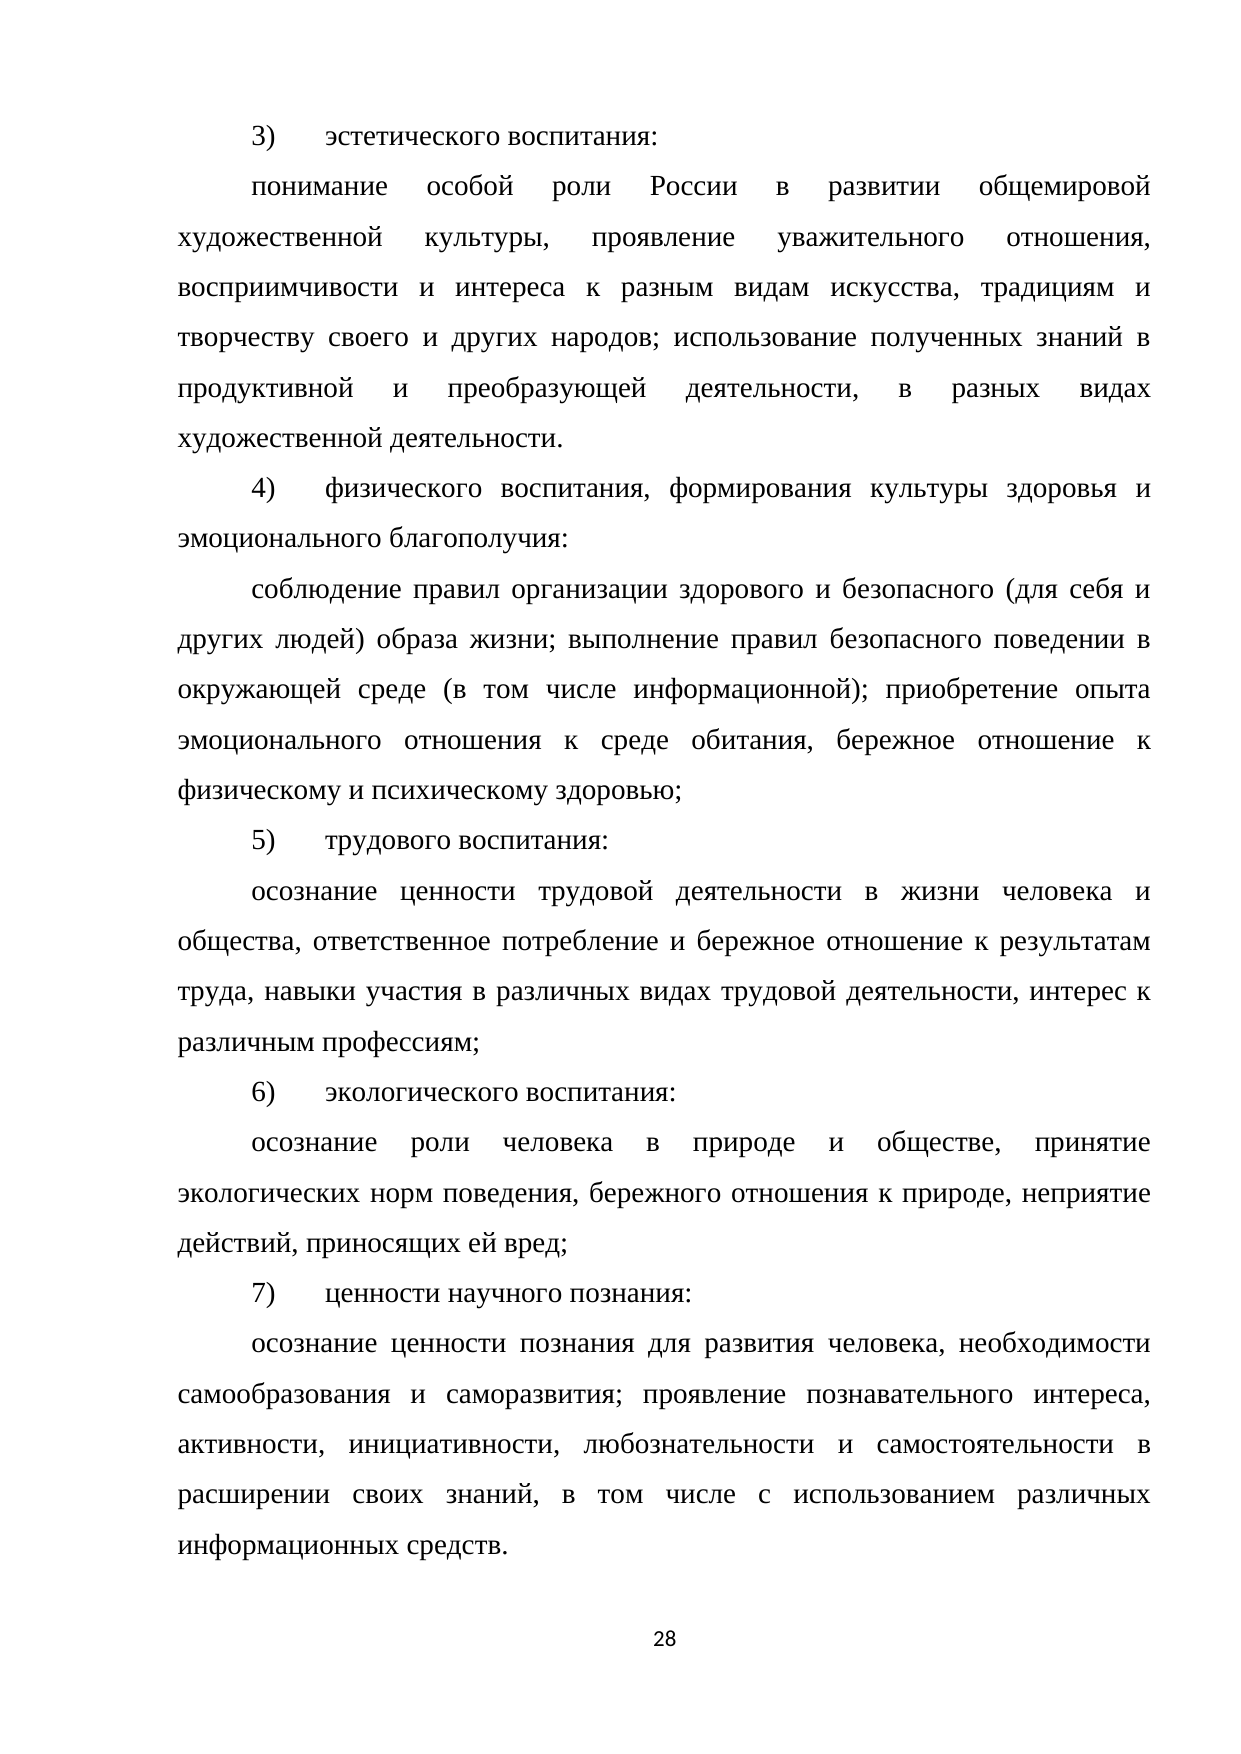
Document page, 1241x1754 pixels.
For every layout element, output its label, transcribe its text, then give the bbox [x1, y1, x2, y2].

text понимание особой роли России в развитии общемировой художественной культуры, проявление уважительного отношения, восприимчивости и интереса к разным видам искусства, традициям и творчеству своего и других народов; использование полученных знаний в продуктивной и преобразующей деятельности, в разных видах художественной деятельности. [177, 168, 1152, 453]
text осознание роли человека в природе и обществе, принятие экологических норм поведения, бережного отношения к природе, неприятие действий, приносящих ей вред; [177, 1124, 1152, 1258]
text 6) экологического воспитания: [177, 1074, 1152, 1108]
text 7) ценности научного познания: [177, 1275, 1152, 1309]
text 5) трудового воспитания: [177, 822, 1152, 856]
text 3) эстетического воспитания: [177, 118, 1152, 152]
text осознание ценности трудовой деятельности в жизни человека и общества, ответственное потребление и бережное отношение к результатам труда, навыки участия в различных видах трудовой деятельности, интерес к различным профессиям; [177, 873, 1152, 1057]
text осознание ценности познания для развития человека, необходимости самообразования и саморазвития; проявление познавательного интереса, активности, инициативности, любознательности и самостоятельности в расширении своих знаний, в том числе с использованием различных информационных средств. [177, 1326, 1152, 1560]
text соблюдение правил организации здорового и безопасного (для себя и других людей) образа жизни; выполнение правил безопасного поведении в окружающей среде (в том числе информационной); приобретение опыта эмоционального отношения к среде обитания, бережное отношение к физическому и психическому здоровью; [177, 571, 1152, 806]
text 4) физического воспитания, формирования культуры здоровья и эмоционального благополучия: [177, 470, 1152, 554]
